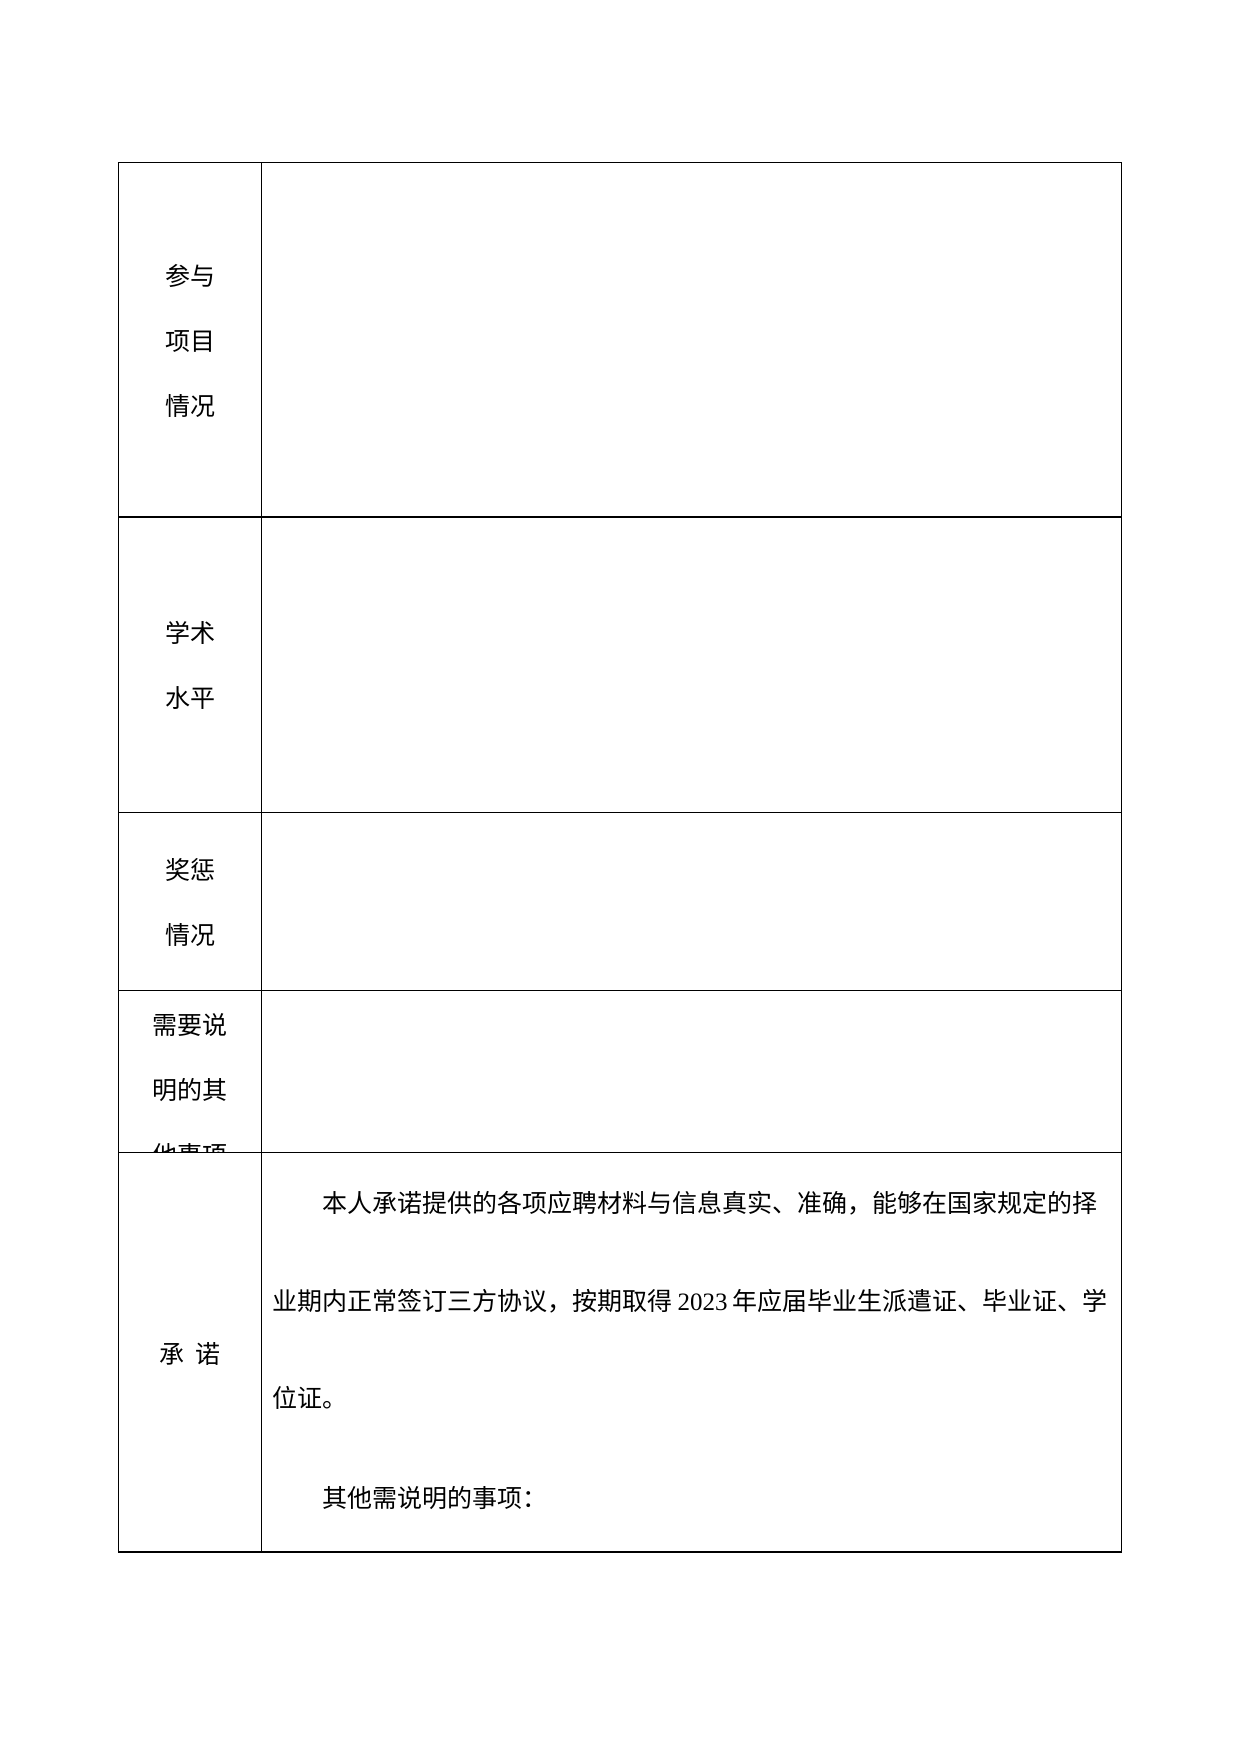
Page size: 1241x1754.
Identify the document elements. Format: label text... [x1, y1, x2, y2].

table_cell 本人承诺提供的各项应聘材料与信息真实、准确，能够在国家规定的择业期内正常签订三方协议，按期取得2023年应届毕业生派遣证、毕业证、学位证。 其他需说明的事项： 本人签字： 年 月 日 [262, 1153, 1121, 1551]
table_cell [262, 518, 1121, 812]
table_cell 参与 项目 情况 [119, 163, 261, 516]
table_cell 奖惩 情况 [119, 813, 261, 990]
table_cell 承 诺 [119, 1153, 261, 1551]
table_cell [262, 991, 1121, 1152]
table_cell 学术 水平 [119, 518, 261, 812]
table_cell 需要说 明的其 他事项 [119, 991, 261, 1152]
table_cell [262, 813, 1121, 990]
table_cell [262, 163, 1121, 516]
